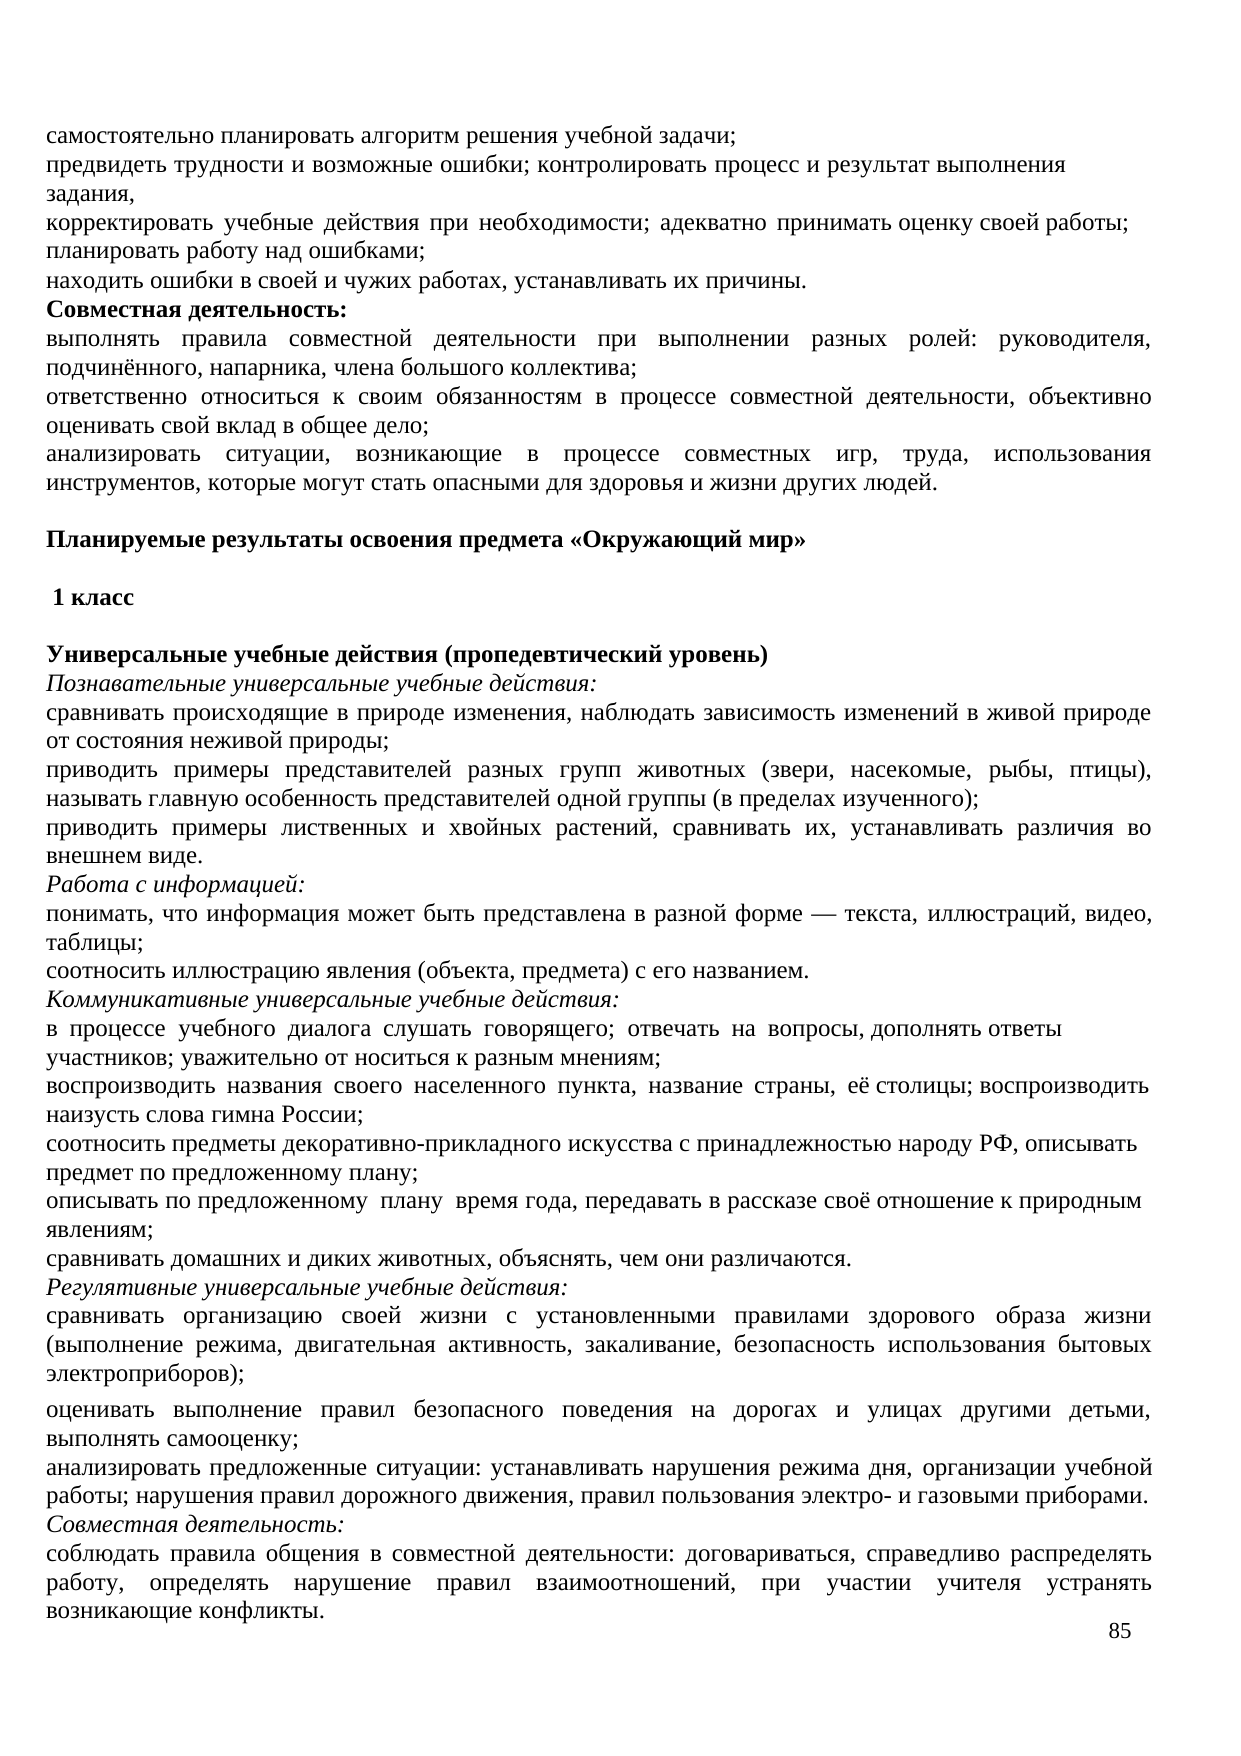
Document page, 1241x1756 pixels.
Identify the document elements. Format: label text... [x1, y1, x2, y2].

text Регулятивные универсальные учебные действия: [46, 1272, 1230, 1301]
list анализировать ситуации, возникающие в процессе совместных игр, труда, использования инструментов, которые могут стать опасными для здоровья и жизни других людей. [46, 438, 1151, 496]
list самостоятельно планировать алгоритм решения учебной задачи; [46, 119, 1230, 149]
list в процессе учебного диалога слушать говорящего; отвечать на вопросы, дополнять ответы участников; уважительно от носиться к разным мнениям; [46, 1013, 1152, 1071]
text Коммуникативные универсальные учебные действия: [46, 984, 1230, 1013]
subtitle Совместная деятельность: [46, 295, 1230, 323]
list приводить примеры представителей разных групп животных (звери, насекомые, рыбы, птицы), называть главную особенность представителей одной группы (в пределах изученного); [46, 754, 1152, 812]
list приводить примеры лиственных и хвойных растений, сравнивать их, устанавливать различия во внешнем виде. [46, 812, 1152, 869]
list понимать, что информация может быть представлена в разной форме — текста, иллюстраций, видео, таблицы; [46, 898, 1152, 955]
list соотносить предметы декоративно-прикладного искусства с принадлежностью народу РФ, описывать предмет по предложенному плану; [46, 1128, 1152, 1186]
list сравнивать домашних и диких животных, объяснять, чем они различаются. [46, 1243, 1230, 1272]
list соотносить иллюстрацию явления (объекта, предмета) с его названием. [46, 956, 1230, 984]
text Совместная деятельность: [46, 1509, 1230, 1538]
list ответственно относиться к своим обязанностям в процессе совместной деятельности, объективно оценивать свой вклад в общее дело; [46, 381, 1152, 438]
subtitle 1 класс [46, 582, 1084, 610]
list описывать по предложенному плану время года, передавать в рассказе своё отношение к природным явлениям; [46, 1186, 1151, 1243]
list оценивать выполнение правил безопасного поведения на дорогах и улицах другими детьми, выполнять самооценку; [46, 1394, 1151, 1452]
list сравнивать организацию своей жизни с установленными правилами здорового образа жизни (выполнение режима, двигательная активность, закаливание, безопасность использования бытовых электроприборов); [46, 1301, 1152, 1387]
list предвидеть трудности и возможные ошибки; контролировать процесс и результат выполнения задания, [46, 149, 1152, 207]
list соблюдать правила общения в совместной деятельности: договариваться, справедливо распределять работу, определять нарушение правил взаимоотношений, при участии учителя устранять возникающие конфликты. [46, 1538, 1152, 1624]
list воспроизводить названия своего населенного пункта, название страны, её столицы; воспроизводить наизусть слова гимна России; [46, 1071, 1151, 1128]
list находить ошибки в своей и чужих работах, устанавливать их причины. [46, 264, 1230, 295]
list анализировать предложенные ситуации: устанавливать нарушения режима дня, организации учебной работы; нарушения правил дорожного движения, правил пользования электро- и газовыми приборами. [46, 1452, 1152, 1509]
list сравнивать происходящие в природе изменения, наблюдать зависимость изменений в живой природе от состояния неживой природы; [46, 697, 1151, 754]
list корректировать учебные действия при необходимости; адекватно принимать оценку своей работы; планировать работу над ошибками; [46, 207, 1152, 264]
text Познавательные универсальные учебные действия: [46, 668, 1230, 697]
text Универсальные учебные действия (пропедевтический уровень) [46, 639, 1230, 668]
list выполнять правила совместной деятельности при выполнении разных ролей: руководителя, подчинённого, напарника, члена большого коллектива; [46, 323, 1152, 381]
subtitle Планируемые результаты освоения предмета «Окружающий мир» [46, 524, 1084, 553]
text Работа с информацией: [46, 869, 1230, 898]
